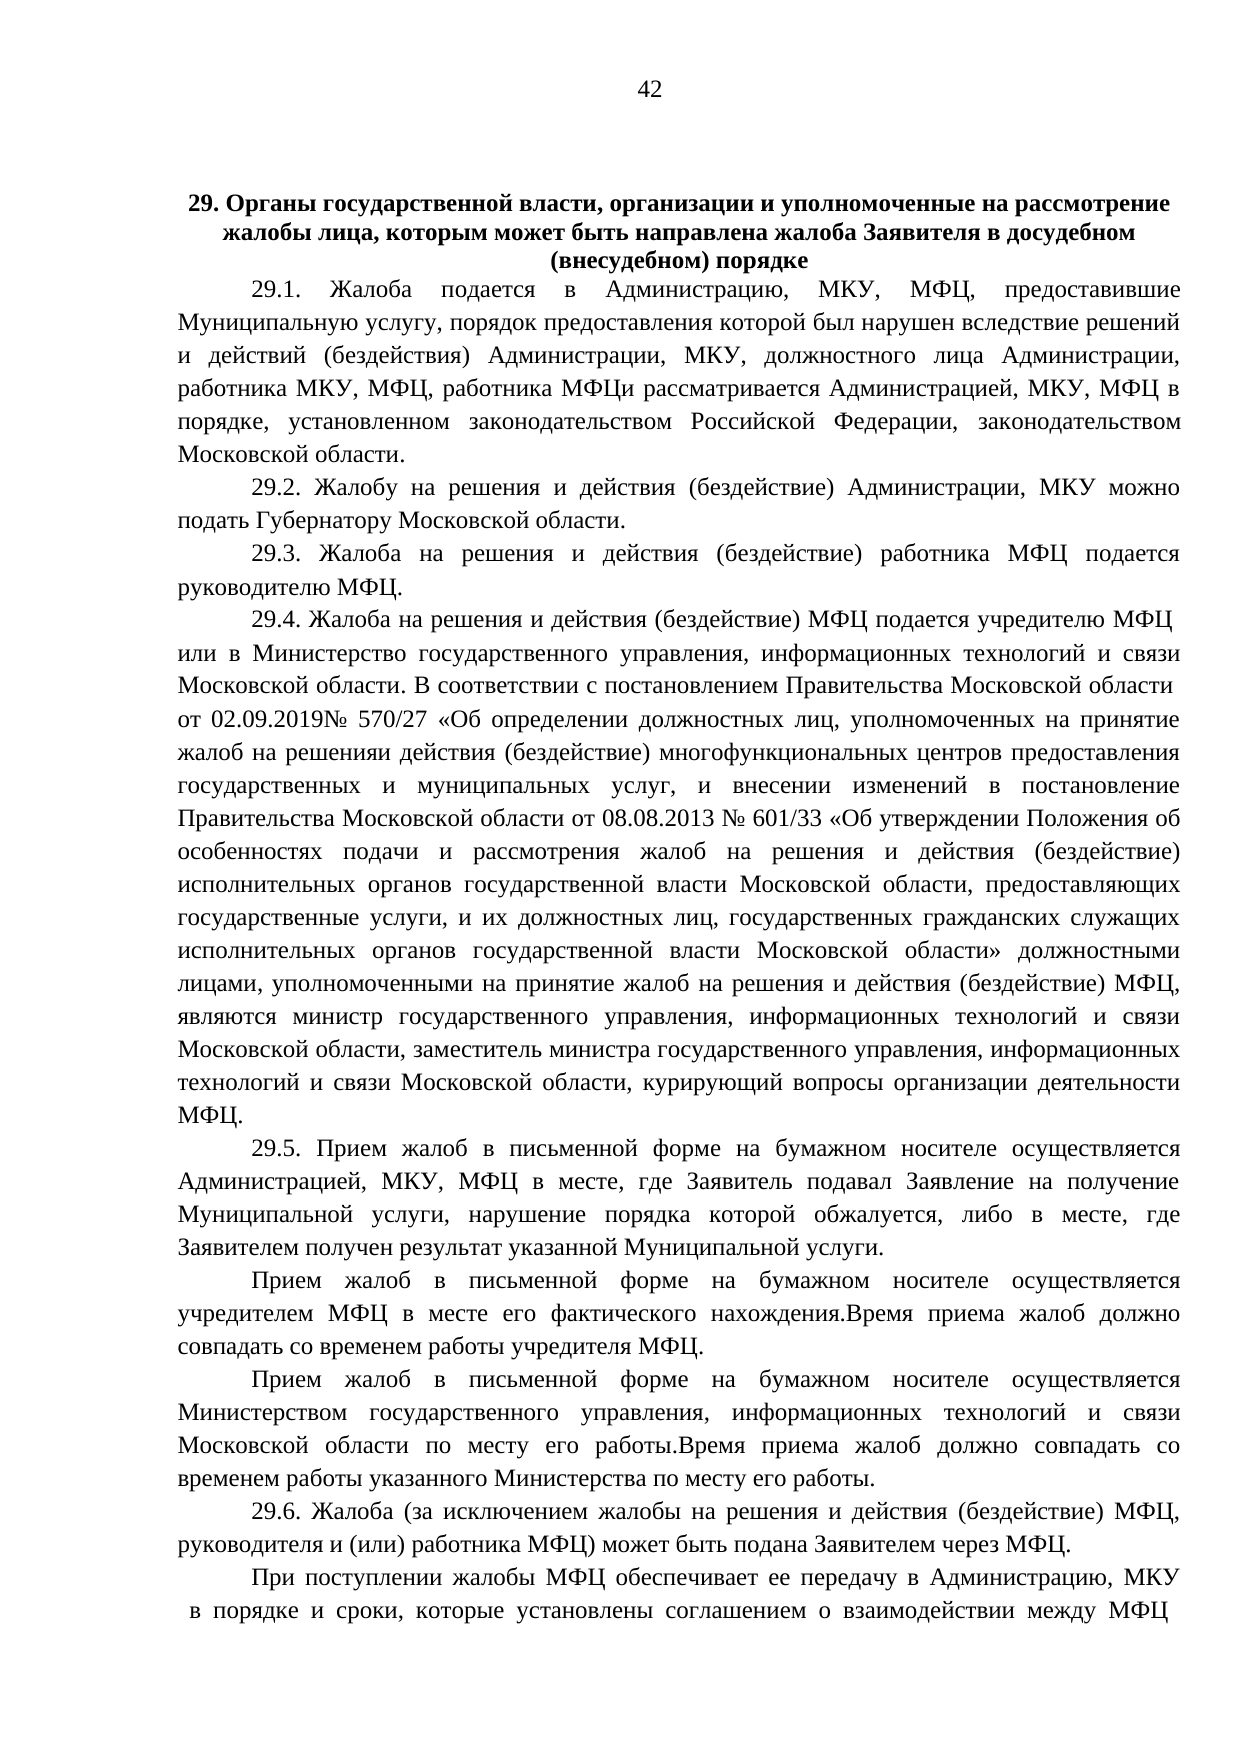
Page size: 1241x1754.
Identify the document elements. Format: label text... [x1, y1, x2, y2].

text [177, 1562, 1181, 1624]
text 29.2. Жалобу на решения и действия (бездействие) Администрации, МКУ можно подать Губернатору Московской области. [177, 472, 1181, 534]
text Прием жалоб в письменной форме на бумажном носителе осуществляется учредителем МФЦ в месте его фактического нахождения.Время приема жалоб должно совпадать со временем работы учредителя МФЦ. [177, 1265, 1181, 1360]
text 29.6. Жалоба (за исключением жалобы на решения и действия (бездействие) МФЦ, руководителя и (или) работника МФЦ) может быть подана Заявителем через МФЦ. [177, 1496, 1181, 1558]
text 29. Органы государственной власти, организации и уполномоченные на рассмотрение жалобы лица, которым может быть направлена жалоба Заявителя в досудебном (внесудебном) порядке [177, 188, 1181, 274]
text 29.4. Жалоба на решения и действия (бездействие) МФЦ подается учредителю МФЦ или в Министерство государственного управления, информационных технологий и связи Московской области. В соответствии с постановлением Правительства Московской области от 02.09.2019№ 570/27 «Об определении должностных лиц, уполномоченных на принятие жалоб на решенияи действия (бездействие) многофункциональных центров предоставления государственных и муниципальных услуг, и внесении изменений в постановление Правительства Московской области от 08.08.2013 № 601/33 «Об утверждении Положения об особенностях подачи и рассмотрения жалоб на решения и действия (бездействие) исполнительных органов государственной власти Московской области, предоставляющих государственные услуги, и их должностных лиц, государственных гражданских служащих исполнительных органов государственной власти Московской области» должностными лицами, уполномоченными на принятие жалоб на решения и действия (бездействие) МФЦ, являются министр государственного управления, информационных технологий и связи Московской области, заместитель министра государственного управления, информационных технологий и связи Московской области, курирующий вопросы организации деятельности МФЦ. [177, 604, 1181, 1129]
text 29.3. Жалоба на решения и действия (бездействие) работника МФЦ подается руководителю МФЦ. [177, 538, 1181, 600]
text 29.5. Прием жалоб в письменной форме на бумажном носителе осуществляется Администрацией, МКУ, МФЦ в месте, где Заявитель подавал Заявление на получение Муниципальной услуги, нарушение порядка которой обжалуется, либо в месте, где Заявителем получен результат указанной Муниципальной услуги. [177, 1133, 1181, 1261]
text Прием жалоб в письменной форме на бумажном носителе осуществляется Министерством государственного управления, информационных технологий и связи Московской области по месту его работы.Время приема жалоб должно совпадать со временем работы указанного Министерства по месту его работы. [177, 1364, 1181, 1492]
text 29.1. Жалоба подается в Администрацию, МКУ, МФЦ, предоставившие Муниципальную услугу, порядок предоставления которой был нарушен вследствие решений и действий (бездействия) Администрации, МКУ, должностного лица Администрации, работника МКУ, МФЦ, работника МФЦи рассматривается Администрацией, МКУ, МФЦ в порядке, установленном законодательством Российской Федерации, законодательством Московской области. [177, 274, 1181, 468]
